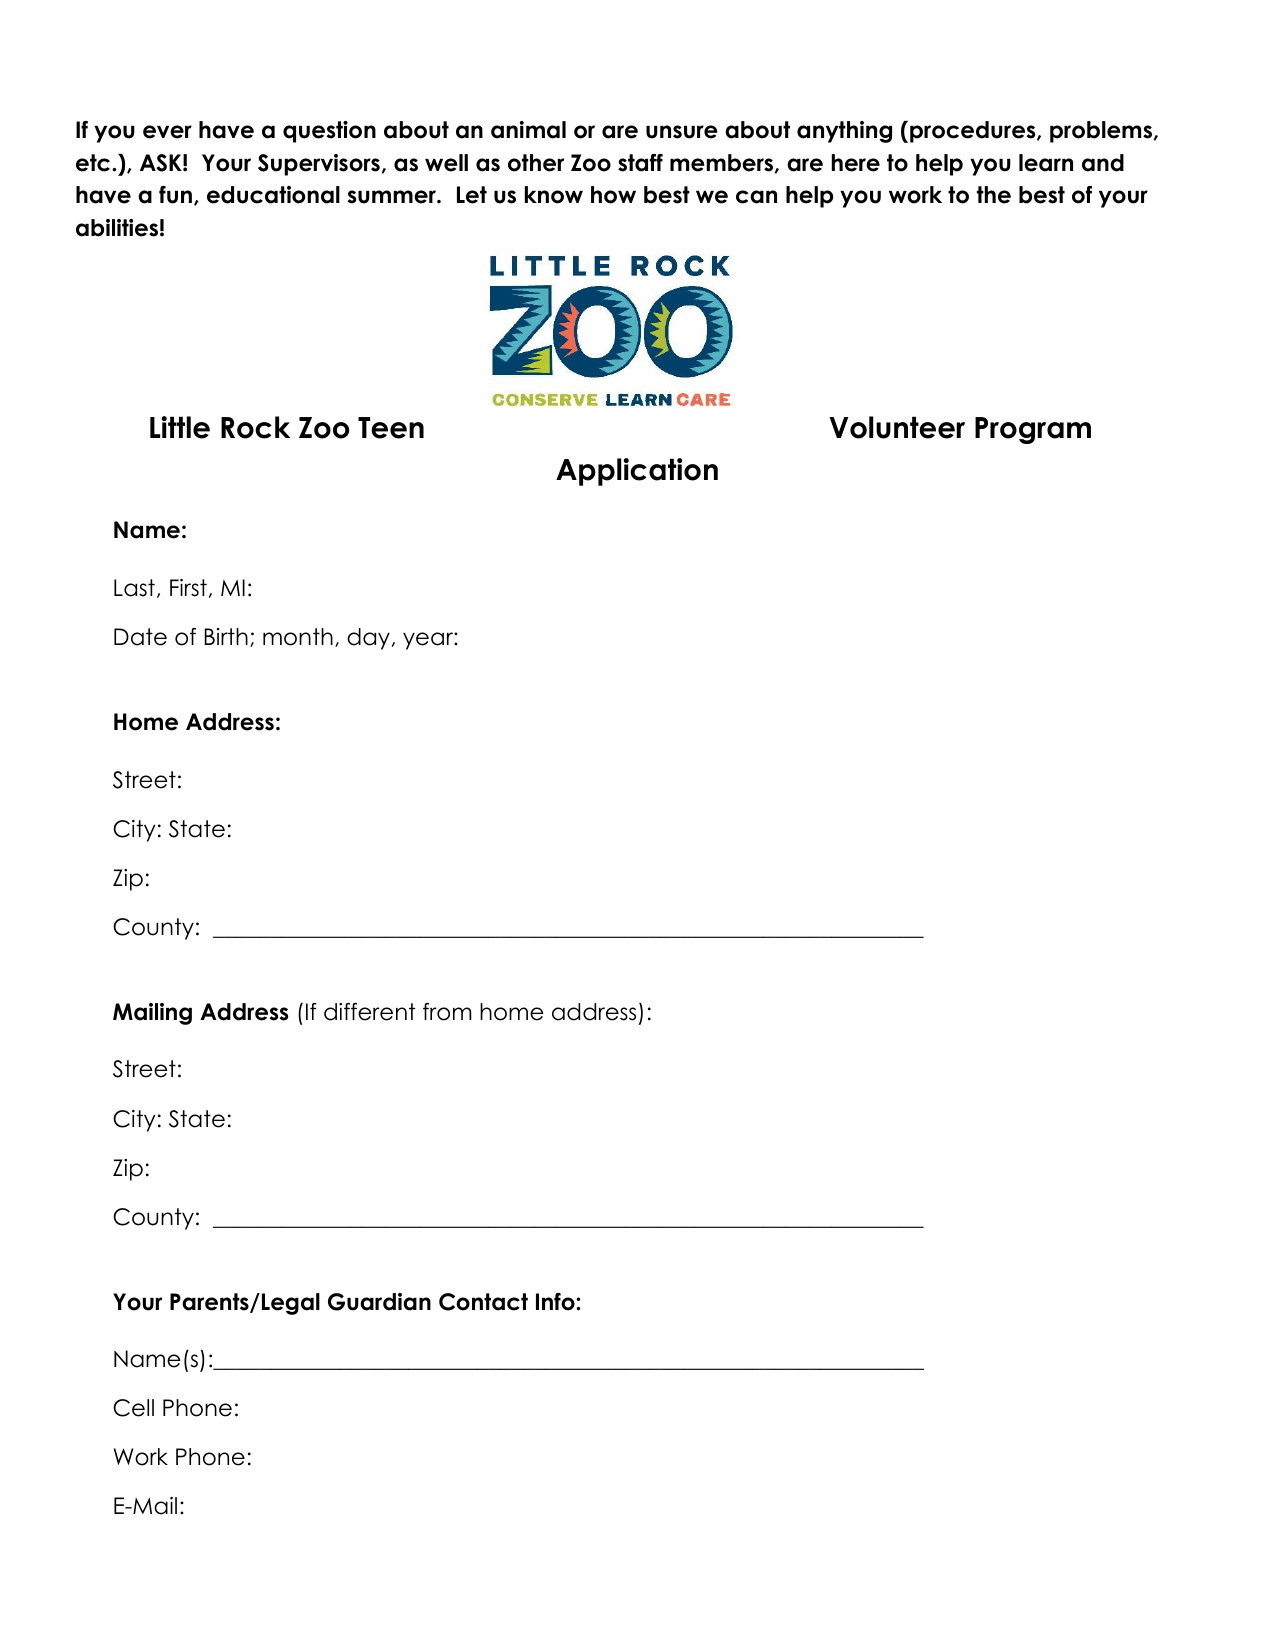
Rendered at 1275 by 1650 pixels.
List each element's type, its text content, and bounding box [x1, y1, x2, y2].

text Cell Phone: [112, 1391, 1162, 1424]
text Street: [112, 762, 1162, 795]
text Zip: [112, 1150, 1162, 1183]
text Date of Birth; month, day, year: [112, 620, 1162, 653]
text Zip: [112, 861, 1162, 893]
text Name: [112, 513, 1162, 546]
text City: State: [112, 812, 1162, 844]
text Little Rock Zoo Teen Volunteer Program Application [112, 406, 1162, 489]
picture [479, 243, 741, 416]
text Home Address: [112, 705, 1162, 737]
text Your Parents/Legal Guardian Contact Info: [112, 1284, 1162, 1317]
text County: ______________________________________________________________ [112, 910, 1162, 942]
text Work Phone: [112, 1440, 1162, 1473]
text City: State: [112, 1101, 1162, 1134]
text Mailing Address (If different from home address): [112, 994, 1162, 1027]
text Name(s):______________________________________________________________ [112, 1342, 1162, 1374]
text Street: [112, 1052, 1162, 1085]
text E-Mail: [112, 1489, 1162, 1522]
text If you ever have a question about an animal or are unsure about anything (procedures, problems, etc.), ASK! Your Supervisors, as well as other Zoo staff members, are here to help you learn and have a fun, educational summer. Let us know how best we can help you work to the best of your abilities! [75, 112, 1162, 243]
text Last, First, MI: [112, 571, 1162, 604]
text County: ______________________________________________________________ [112, 1199, 1162, 1232]
